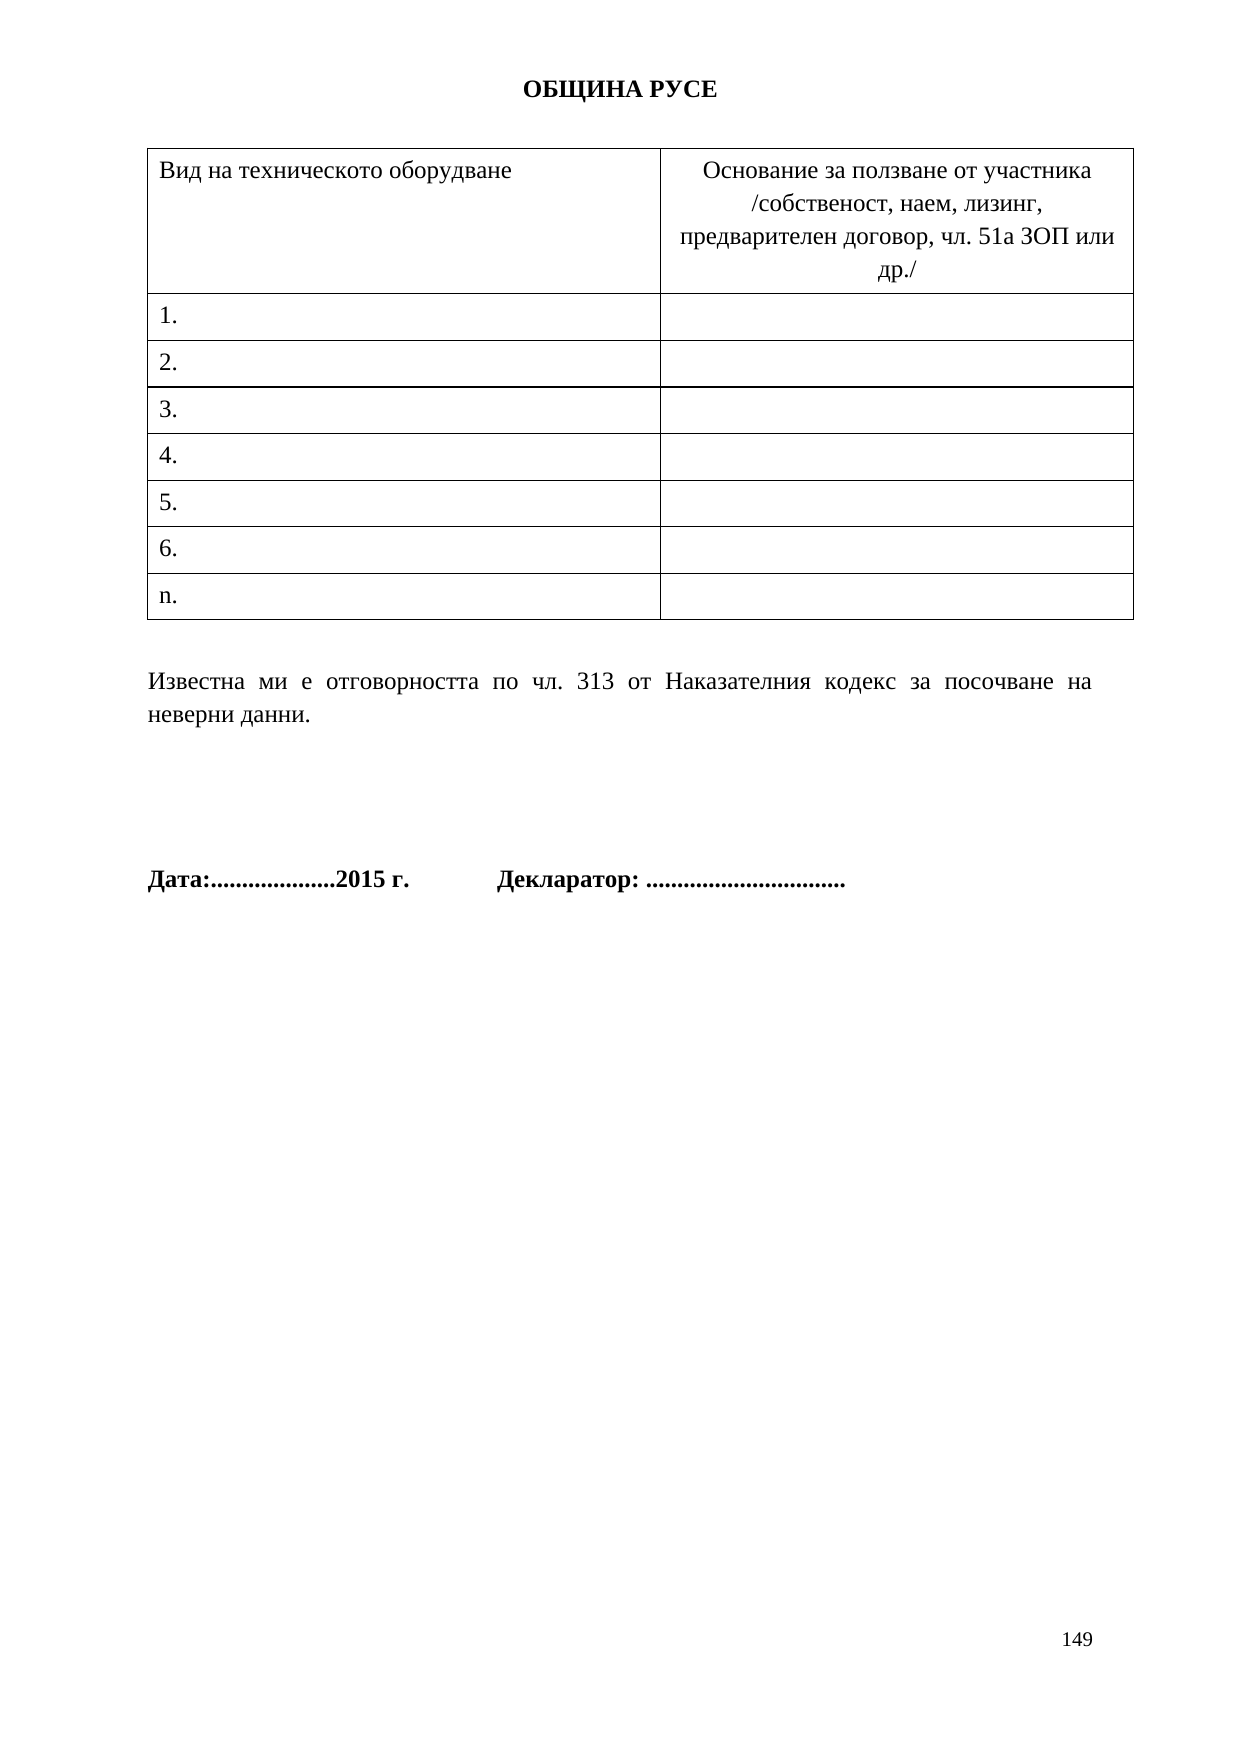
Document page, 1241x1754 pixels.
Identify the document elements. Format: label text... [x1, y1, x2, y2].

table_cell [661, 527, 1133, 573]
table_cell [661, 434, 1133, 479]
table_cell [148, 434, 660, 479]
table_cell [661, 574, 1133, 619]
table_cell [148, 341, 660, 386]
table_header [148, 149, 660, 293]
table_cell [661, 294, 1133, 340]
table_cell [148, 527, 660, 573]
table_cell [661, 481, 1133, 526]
text Дата:....................2015 г. Декларатор: ................................ [148, 864, 1093, 893]
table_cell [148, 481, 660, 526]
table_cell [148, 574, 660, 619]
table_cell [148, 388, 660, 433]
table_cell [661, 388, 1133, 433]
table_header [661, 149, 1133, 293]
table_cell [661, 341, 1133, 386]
text Известна ми е отговорността по чл. 313 от Наказателния кодекс за посочване на неверни данни. [148, 666, 1093, 727]
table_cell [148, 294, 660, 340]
